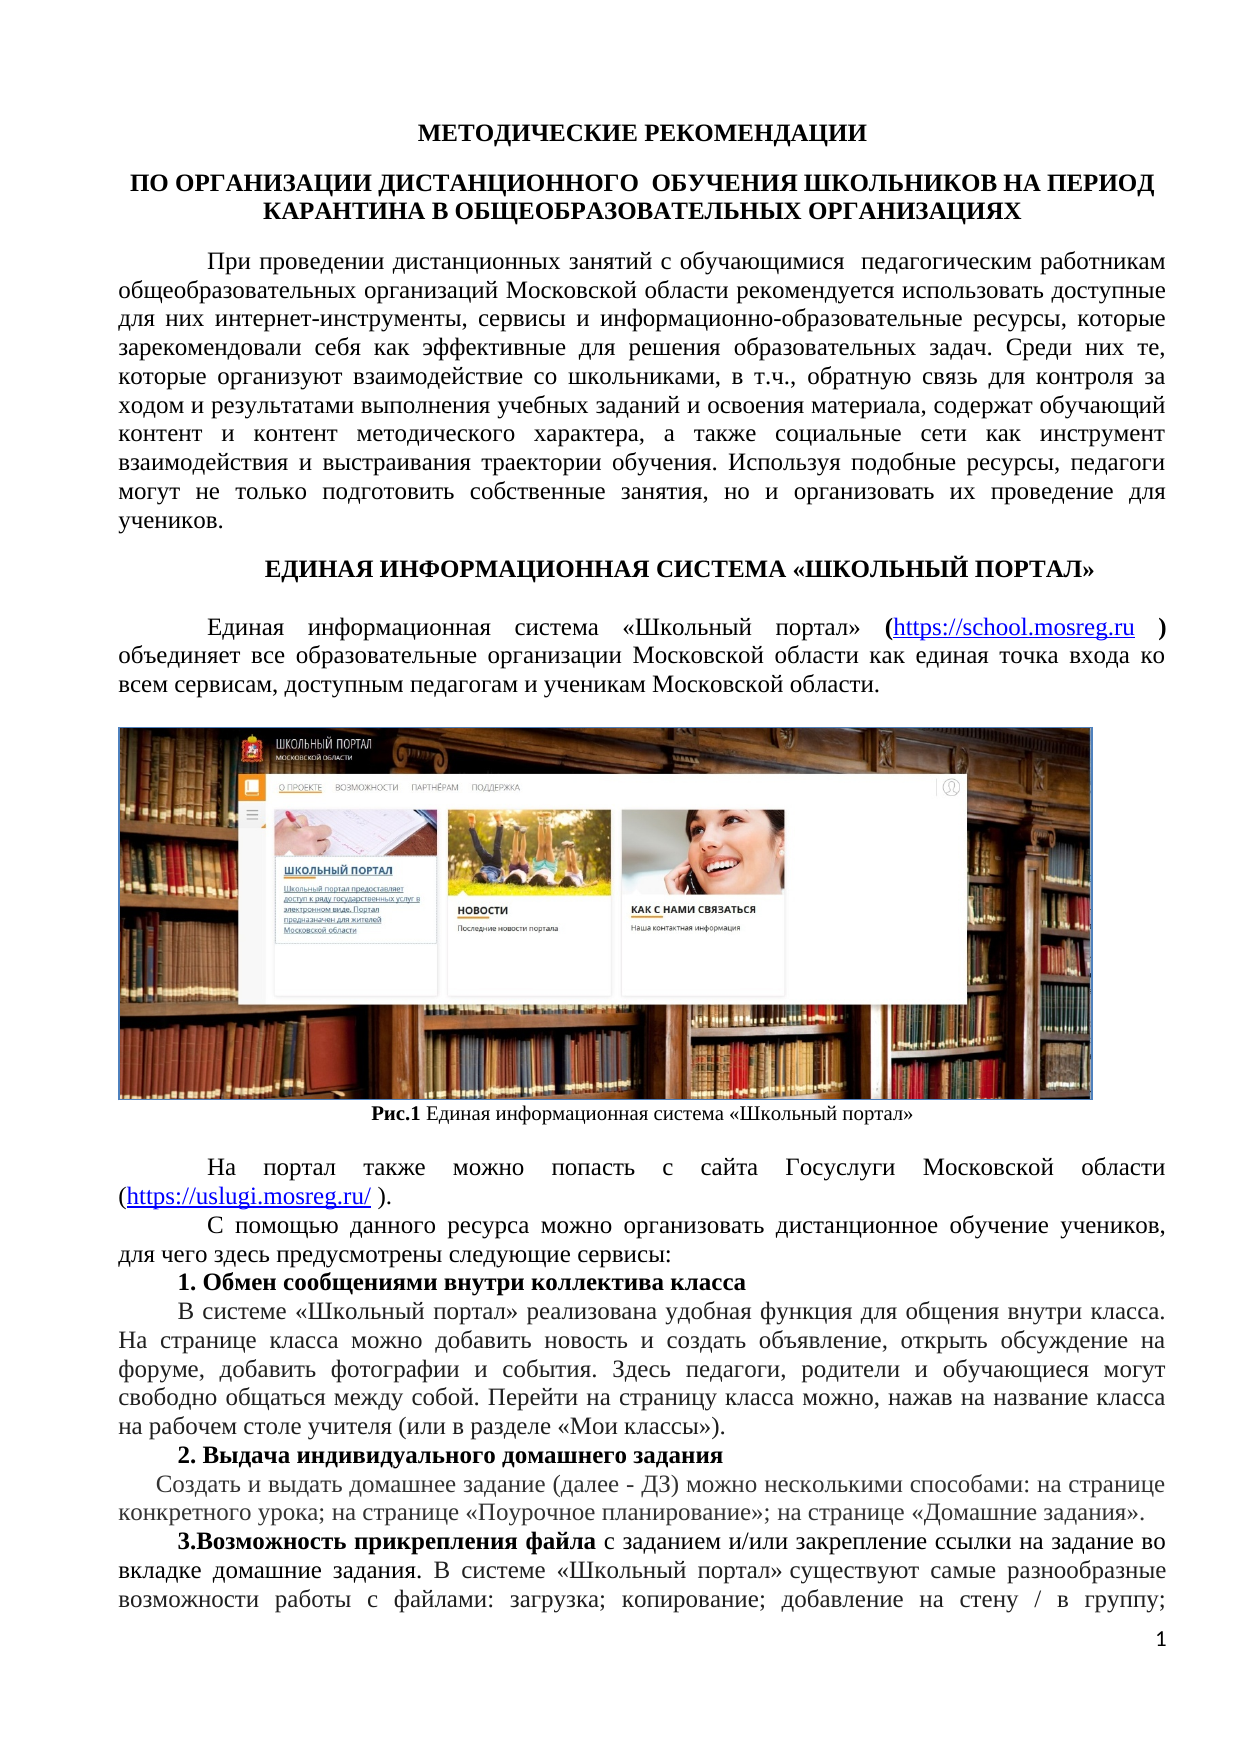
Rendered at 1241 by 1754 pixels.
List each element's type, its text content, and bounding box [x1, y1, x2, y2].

text 1. Обмен сообщениями внутри коллектива класса [118, 1267, 1167, 1296]
text Рис.1 Единая информационная система «Школьный портал» [118, 1100, 1167, 1124]
text При проведении дистанционных занятий с обучающимися педагогическим работникам общеобразовательных организаций Московской области рекомендуется использовать доступные для них интернет-инструменты, сервисы и информационно-образовательные ресурсы, которые зарекомендовали себя как эффективные для решения образовательных задач. Среди них те, которые организуют взаимодействие со школьниками, в т.ч., обратную связь для контроля за ходом и результатами выполнения учебных заданий и освоения материала, содержат обучающий контент и контент методического характера, а также социальные сети как инструмент взаимодействия и выстраивания траектории обучения. Используя подобные ресурсы, педагоги могут не только подготовить собственные занятия, но и организовать их проведение для учеников. [118, 246, 1167, 533]
text В системе «Школьный портал» реализована удобная функция для общения внутри класса. На странице класса можно добавить новость и создать объявление, открыть обсуждение на форуме, добавить фотографии и события. Здесь педагоги, родители и обучающиеся могут свободно общаться между собой. Перейти на страницу класса можно, нажав на название класса на рабочем столе учителя (или в разделе «Мои классы»). [118, 1296, 1167, 1440]
text Единая информационная система «Школьный портал» (https://school.mosreg.ru ) объединяет все образовательные организации Московской области как единая точка входа ко всем сервисам, доступным педагогам и ученикам Московской области. [118, 612, 1167, 698]
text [118, 1526, 1167, 1612]
list ЕДИНАЯ ИНФОРМАЦИОННАЯ СИСТЕМА «ШКОЛЬНЫЙ ПОРТАЛ» [193, 554, 1167, 583]
text МЕТОДИЧЕСКИЕ РЕКОМЕНДАЦИИ [118, 118, 1167, 147]
text С помощью данного ресурса можно организовать дистанционное обучение учеников, для чего здесь предусмотрены следующие сервисы: [118, 1210, 1167, 1267]
text Создать и выдать домашнее задание (далее - ДЗ) можно несколькими способами: на странице конкретного урока; на странице «Поурочное планирование»; на странице «Домашние задания». [118, 1469, 1167, 1526]
text 2. Выдача индивидуального домашнего задания [118, 1440, 1167, 1469]
text ПО ОРГАНИЗАЦИИ ДИСТАНЦИОННОГО ОБУЧЕНИЯ ШКОЛЬНИКОВ НА ПЕРИОД КАРАНТИНА В ОБЩЕОБРАЗОВАТЕЛЬНЫХ ОРГАНИЗАЦИЯХ [118, 168, 1167, 225]
picture [120, 728, 1091, 1099]
text На портал также можно попасть с сайта Госуслуги Московской области (https://uslugi.mosreg.ru/ ). [118, 1152, 1167, 1210]
